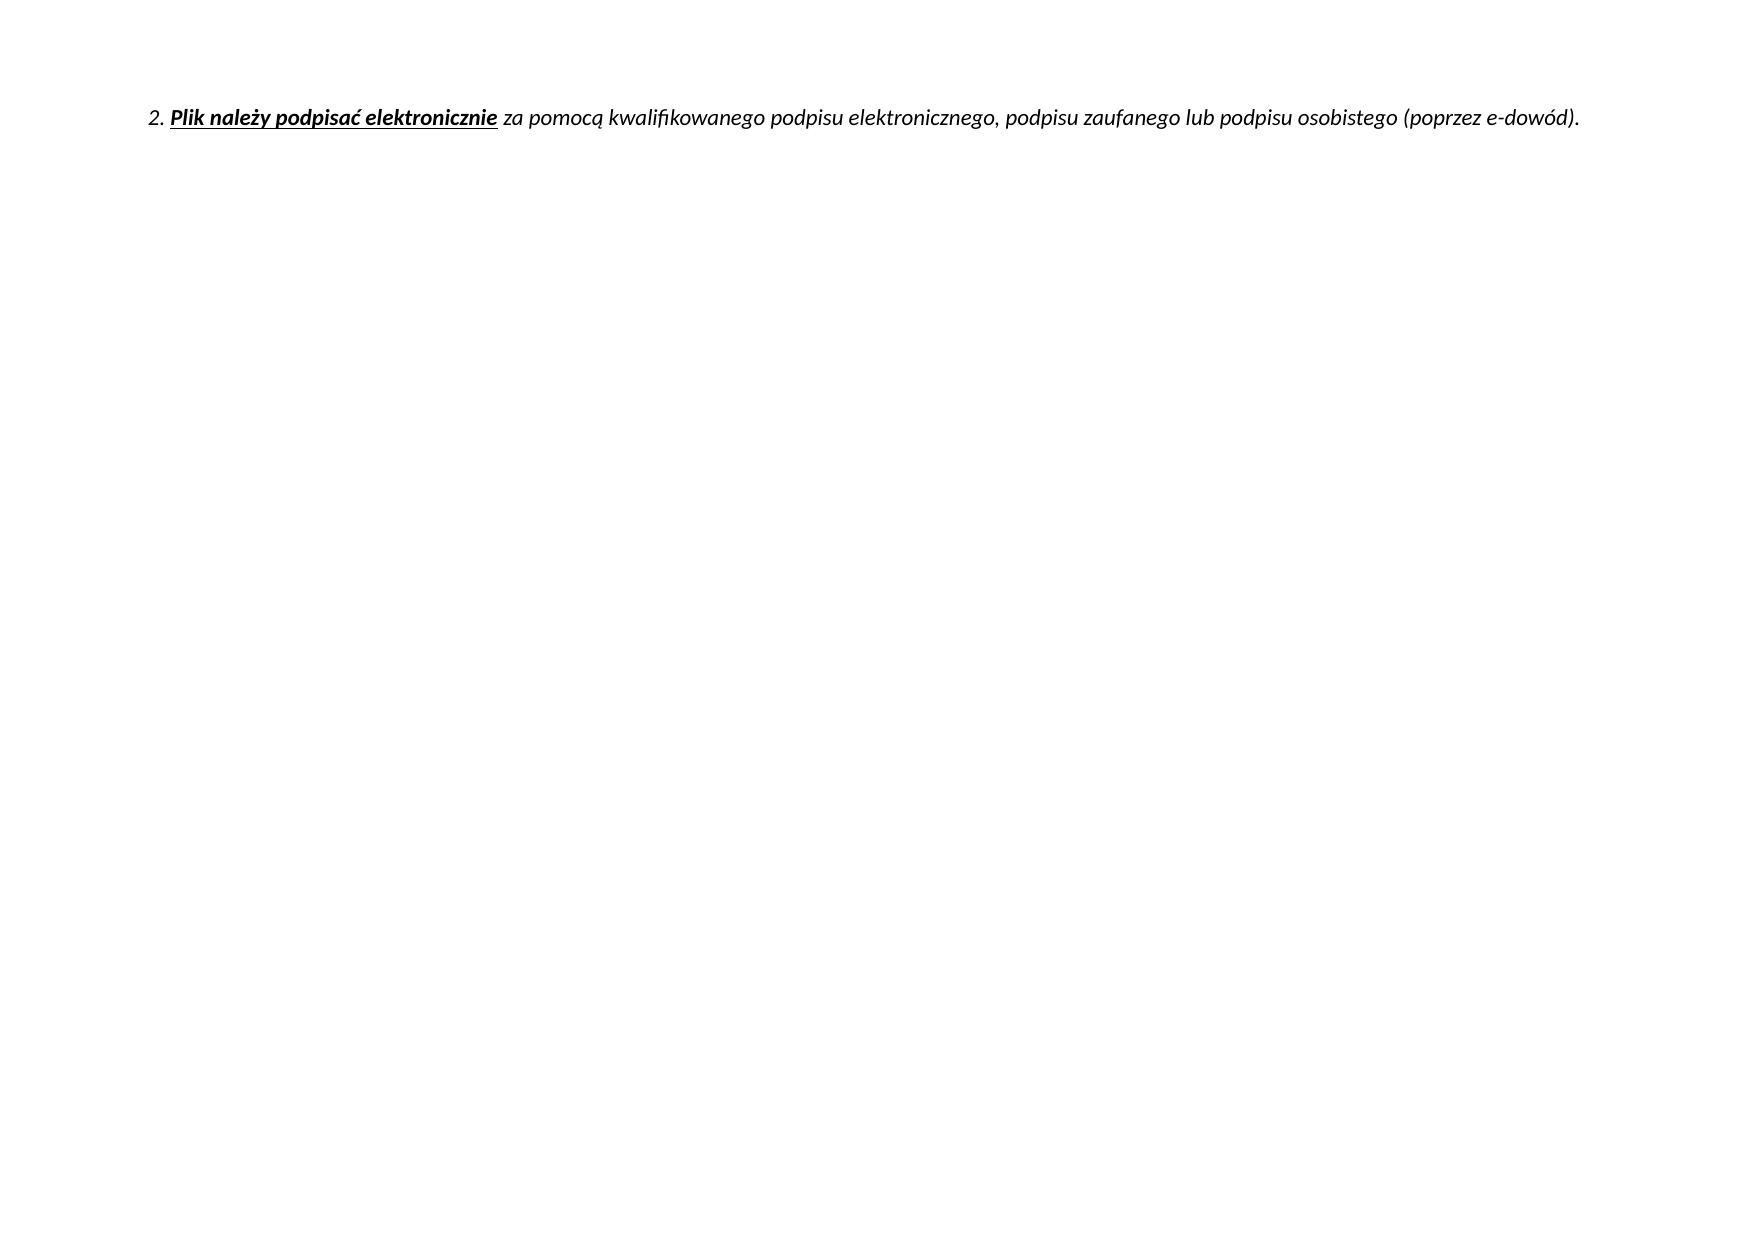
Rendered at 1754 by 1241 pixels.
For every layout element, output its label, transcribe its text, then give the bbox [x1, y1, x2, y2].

text 2. Plik należy podpisać elektronicznie za pomocą kwalifikowanego podpisu elektronicznego, podpisu zaufanego lub podpisu osobistego (poprzez e-dowód). [148, 103, 1606, 131]
